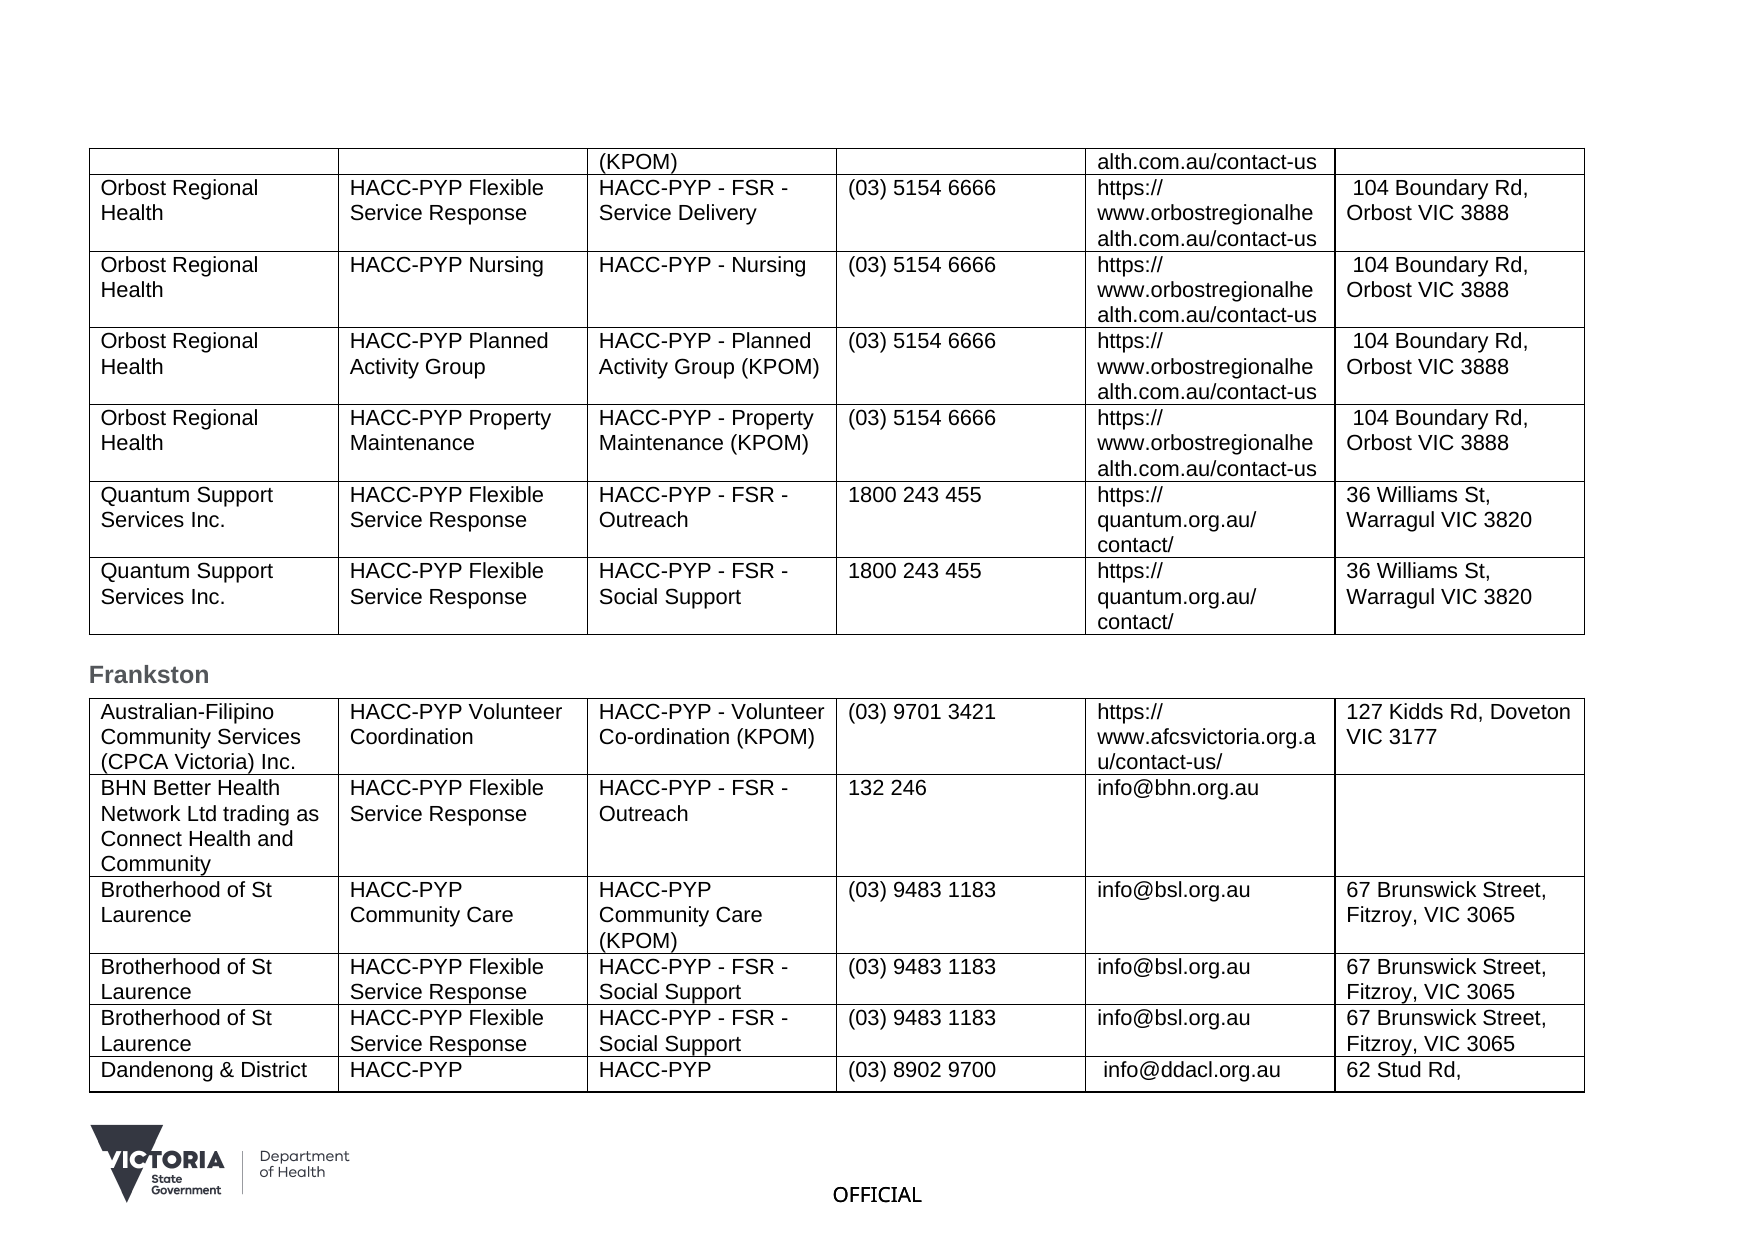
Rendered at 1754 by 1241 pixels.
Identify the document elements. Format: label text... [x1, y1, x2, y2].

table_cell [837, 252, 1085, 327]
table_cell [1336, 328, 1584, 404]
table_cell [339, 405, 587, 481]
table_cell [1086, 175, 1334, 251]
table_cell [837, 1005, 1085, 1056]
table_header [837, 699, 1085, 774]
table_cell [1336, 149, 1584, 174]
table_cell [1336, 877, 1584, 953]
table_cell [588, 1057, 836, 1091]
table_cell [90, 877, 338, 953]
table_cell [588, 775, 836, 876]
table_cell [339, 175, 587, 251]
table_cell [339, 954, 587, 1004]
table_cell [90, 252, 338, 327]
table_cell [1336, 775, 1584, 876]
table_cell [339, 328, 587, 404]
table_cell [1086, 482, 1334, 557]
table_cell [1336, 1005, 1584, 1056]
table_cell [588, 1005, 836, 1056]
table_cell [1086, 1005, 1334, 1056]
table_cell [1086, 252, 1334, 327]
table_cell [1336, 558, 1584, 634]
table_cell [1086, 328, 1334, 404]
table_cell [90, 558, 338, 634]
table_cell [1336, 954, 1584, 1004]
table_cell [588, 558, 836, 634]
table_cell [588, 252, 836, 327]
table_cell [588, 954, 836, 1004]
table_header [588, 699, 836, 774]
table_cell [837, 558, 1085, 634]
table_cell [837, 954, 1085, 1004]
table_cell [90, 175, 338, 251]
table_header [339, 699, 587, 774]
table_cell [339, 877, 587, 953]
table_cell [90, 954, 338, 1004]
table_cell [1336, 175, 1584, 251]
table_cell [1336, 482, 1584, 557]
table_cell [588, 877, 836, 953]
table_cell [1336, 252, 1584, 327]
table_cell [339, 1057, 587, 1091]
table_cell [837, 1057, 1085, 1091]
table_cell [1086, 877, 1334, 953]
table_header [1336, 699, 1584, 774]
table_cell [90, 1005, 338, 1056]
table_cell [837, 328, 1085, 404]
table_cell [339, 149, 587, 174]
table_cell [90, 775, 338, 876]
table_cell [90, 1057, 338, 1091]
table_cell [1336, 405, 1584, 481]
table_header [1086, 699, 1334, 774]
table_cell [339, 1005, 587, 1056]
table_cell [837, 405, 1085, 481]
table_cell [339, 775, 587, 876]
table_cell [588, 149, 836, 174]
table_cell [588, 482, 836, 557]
subtitle Frankston [89, 660, 1665, 689]
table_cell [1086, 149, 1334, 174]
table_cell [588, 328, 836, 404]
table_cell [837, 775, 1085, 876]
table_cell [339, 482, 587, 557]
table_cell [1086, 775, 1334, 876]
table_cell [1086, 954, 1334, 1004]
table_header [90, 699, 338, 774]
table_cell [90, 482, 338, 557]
picture [0, 1092, 1754, 1241]
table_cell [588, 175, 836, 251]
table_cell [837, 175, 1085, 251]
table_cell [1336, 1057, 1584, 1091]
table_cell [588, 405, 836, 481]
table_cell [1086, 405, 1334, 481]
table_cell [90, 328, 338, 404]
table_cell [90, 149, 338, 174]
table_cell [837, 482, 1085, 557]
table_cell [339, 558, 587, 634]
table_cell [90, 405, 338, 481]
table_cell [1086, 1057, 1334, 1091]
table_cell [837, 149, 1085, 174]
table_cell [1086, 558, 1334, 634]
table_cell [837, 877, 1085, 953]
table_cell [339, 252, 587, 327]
